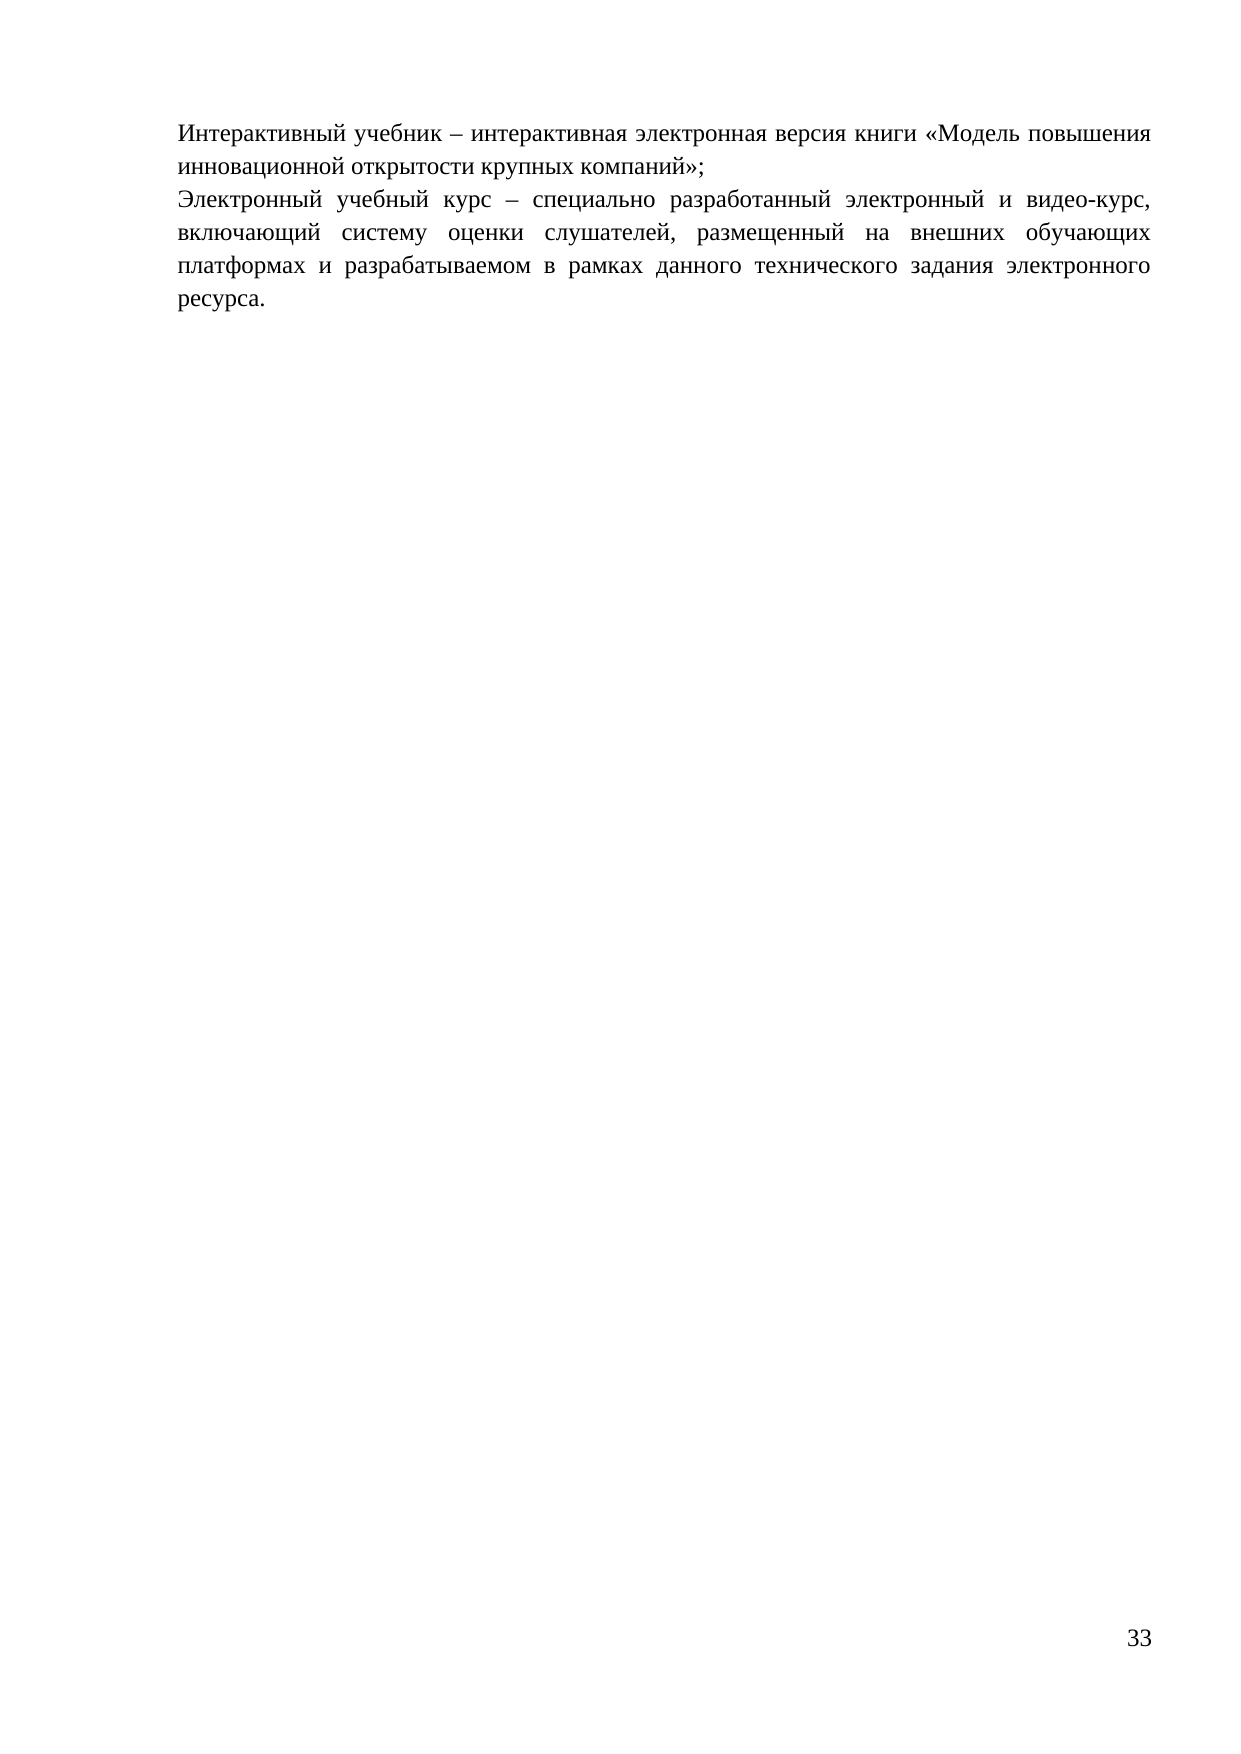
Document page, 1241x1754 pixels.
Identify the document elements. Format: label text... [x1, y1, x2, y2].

text Интерактивный учебник – интерактивная электронная версия книги «Модель повышения инновационной открытости крупных компаний»; [177, 118, 1152, 180]
text Электронный учебный курс – специально разработанный электронный и видео-курс, включающий систему оценки слушателей, размещенный на внешних обучающих платформах и разрабатываемом в рамках данного технического задания электронного ресурса. [177, 184, 1152, 312]
